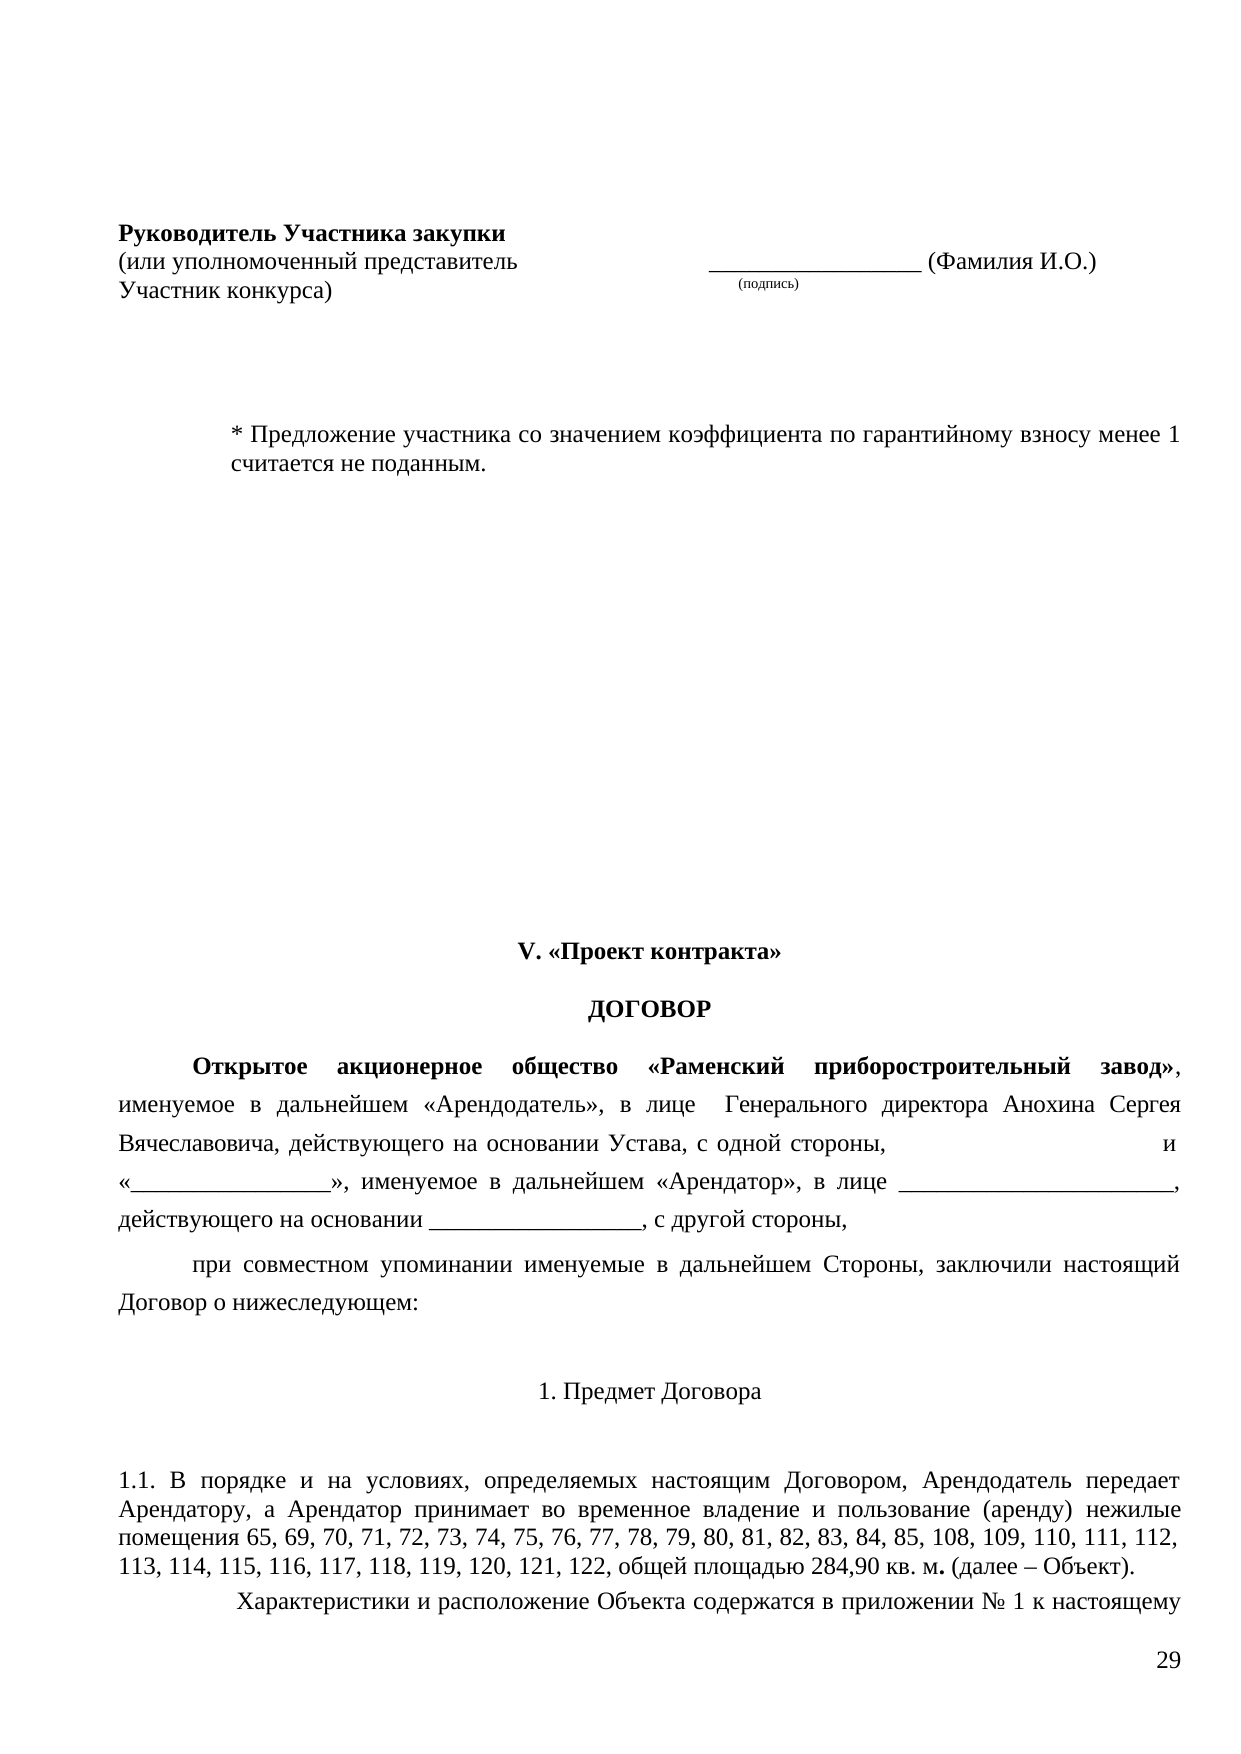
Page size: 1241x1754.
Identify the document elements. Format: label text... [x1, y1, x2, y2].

text ДОГОВОР [118, 994, 1181, 1023]
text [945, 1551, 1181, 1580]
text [118, 1586, 1181, 1615]
text (или уполномоченный представитель _________________ (Фамилия И.О.) [118, 246, 1181, 275]
text Участник конкурса) (подпись) [118, 275, 1181, 304]
text при совместном упоминании именуемые в дальнейшем Стороны, заключили настоящий Договор о нижеследующем: [118, 1249, 1181, 1316]
text 1. Предмет Договора [118, 1376, 1181, 1405]
text * Предложение участника со значением коэффициента по гарантийному взносу менее 1 считается не поданным. [231, 419, 1181, 476]
text 1.1. В порядке и на условиях, определяемых настоящим Договором, Арендодатель передает Арендатору, а Арендатор принимает во временное владение и пользование (аренду) нежилые помещения 65, 69, 70, 71, 72, 73, 74, 75, 76, 77, 78, 79, 80, 81, 82, 83, 84, 85, 108, 109, 110, 111, 112, 113, 114, 115, 116, 117, 118, 119, 120, 121, 122, общей площадью 284,90 кв. м. (далее – Объект). [118, 1465, 1181, 1523]
text V. «Проект контракта» [118, 936, 1181, 965]
text Руководитель Участника закупки [118, 218, 1181, 246]
text Открытое акционерное общество «Раменский приборостроительный завод», именуемое в дальнейшем «Арендодатель», в лице Генерального директора Анохина Сергея Вячеславовича, действующего на основании Устава, с одной стороны, и «________________», именуемое в дальнейшем «Арендатор», в лице ______________________, действующего на основании _________________, с другой стороны, [118, 1051, 1181, 1233]
